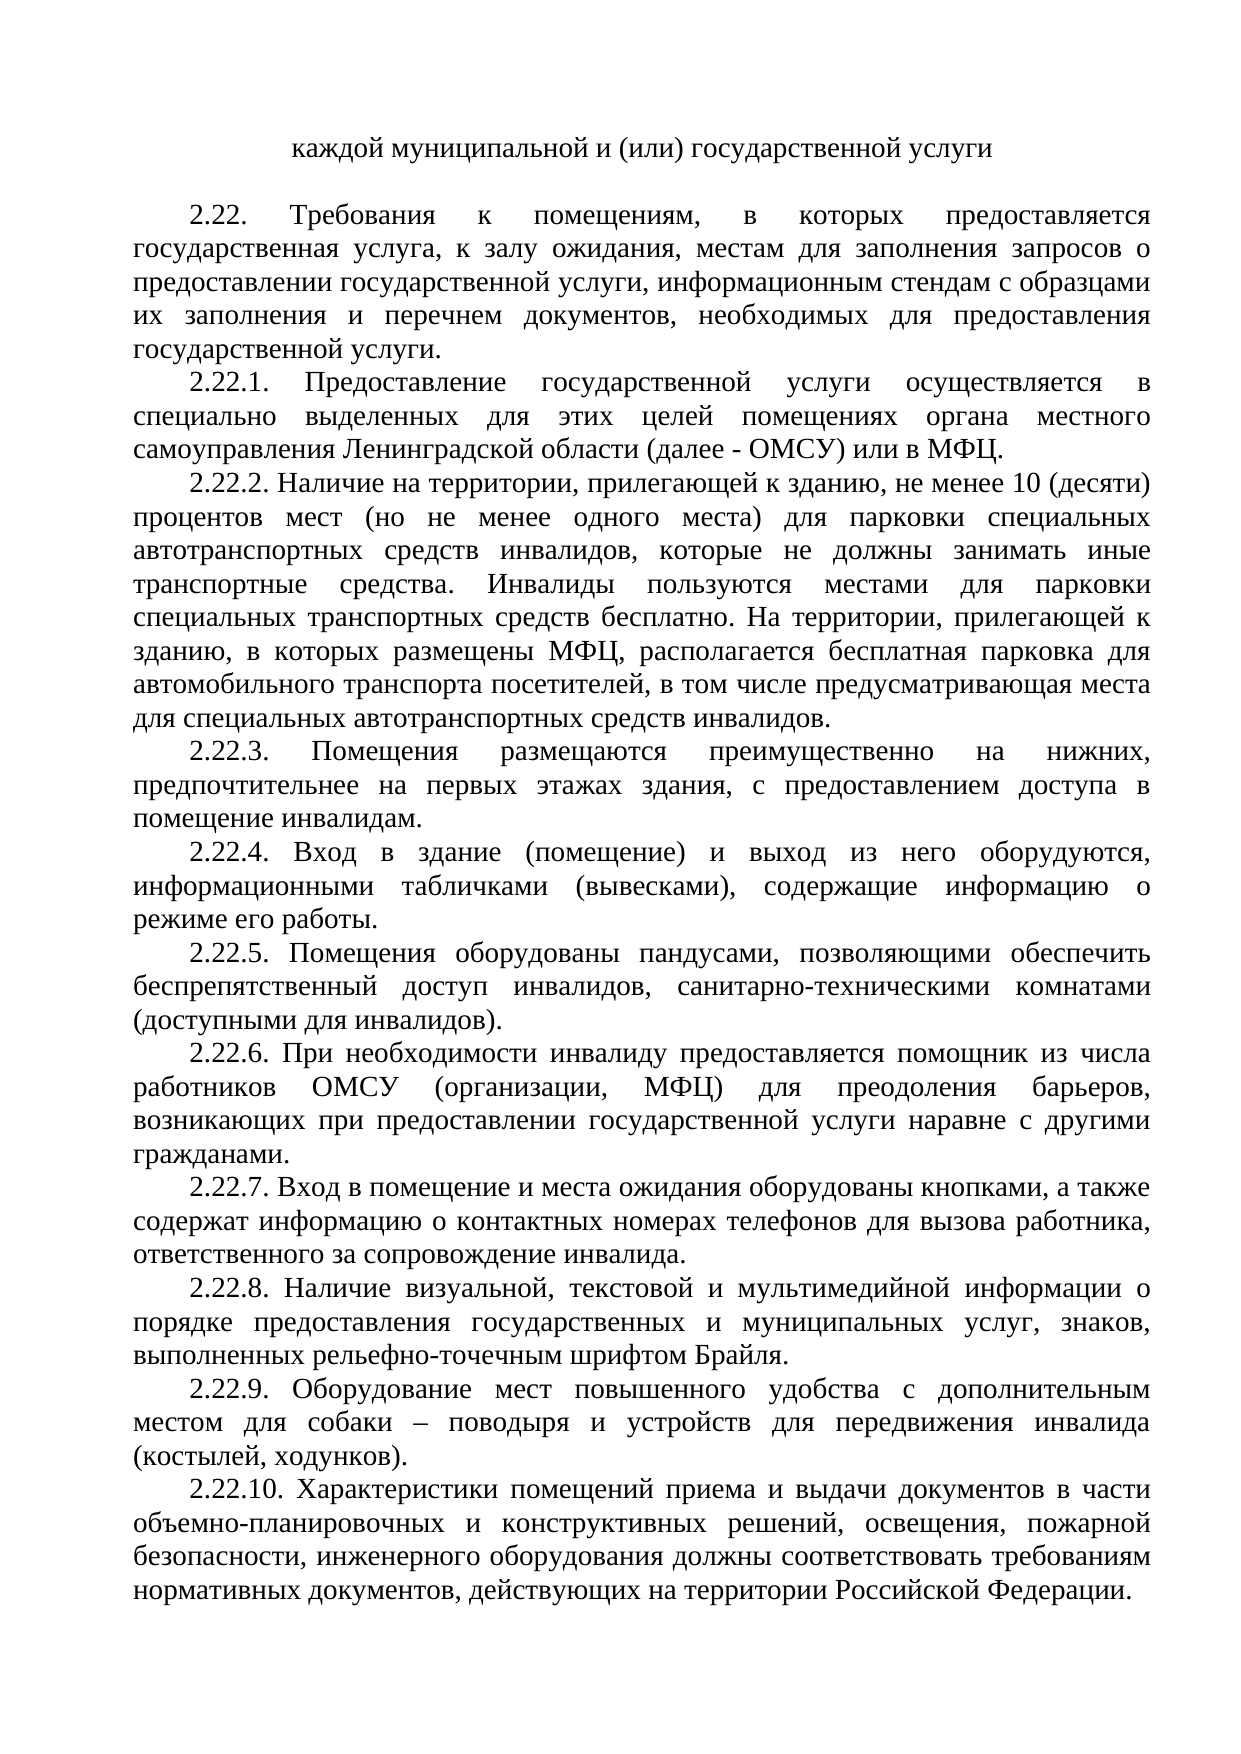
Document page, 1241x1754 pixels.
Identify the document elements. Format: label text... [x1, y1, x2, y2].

text 2.22.5. Помещения оборудованы пандусами, позволяющими обеспечить беспрепятственный доступ инвалидов, санитарно-техническими комнатами (доступными для инвалидов). [133, 935, 1152, 1035]
text каждой муниципальной и (или) государственной услуги [133, 130, 1152, 163]
text 2.22.1. Предоставление государственной услуги осуществляется в специально выделенных для этих целей помещениях органа местного самоуправления Ленинградской области (далее - ОМСУ) или в МФЦ. [133, 364, 1152, 465]
text 2.22.10. Характеристики помещений приема и выдачи документов в части объемно-планировочных и конструктивных решений, освещения, пожарной безопасности, инженерного оборудования должны соответствовать требованиям нормативных документов, действующих на территории Российской Федерации. [133, 1471, 1152, 1606]
text 2.22. Требования к помещениям, в которых предоставляется государственная услуга, к залу ожидания, местам для заполнения запросов о предоставлении государственной услуги, информационным стендам с образцами их заполнения и перечнем документов, необходимых для предоставления государственной услуги. [133, 197, 1152, 364]
text 2.22.8. Наличие визуальной, текстовой и мультимедийной информации о порядке предоставления государственных и муниципальных услуг, знаков, выполненных рельефно-точечным шрифтом Брайля. [133, 1270, 1152, 1371]
text 2.22.6. При необходимости инвалиду предоставляется помощник из числа работников ОМСУ (организации, МФЦ) для преодоления барьеров, возникающих при предоставлении государственной услуги наравне с другими гражданами. [133, 1035, 1152, 1169]
text 2.22.7. Вход в помещение и места ожидания оборудованы кнопками, а также содержат информацию о контактных номерах телефонов для вызова работника, ответственного за сопровождение инвалида. [133, 1169, 1152, 1270]
text 2.22.2. Наличие на территории, прилегающей к зданию, не менее 10 (десяти) процентов мест (но не менее одного места) для парковки специальных автотранспортных средств инвалидов, которые не должны занимать иные транспортные средства. Инвалиды пользуются местами для парковки специальных транспортных средств бесплатно. На территории, прилегающей к зданию, в которых размещены МФЦ, располагается бесплатная парковка для автомобильного транспорта посетителей, в том числе предусматривающая места для специальных автотранспортных средств инвалидов. [133, 465, 1152, 733]
text 2.22.3. Помещения размещаются преимущественно на нижних, предпочтительнее на первых этажах здания, с предоставлением доступа в помещение инвалидам. [133, 733, 1152, 834]
text 2.22.4. Вход в здание (помещение) и выход из него оборудуются, информационными табличками (вывесками), содержащие информацию о режиме его работы. [133, 834, 1152, 935]
text 2.22.9. Оборудование мест повышенного удобства с дополнительным местом для собаки – поводыря и устройств для передвижения инвалида (костылей, ходунков). [133, 1371, 1152, 1471]
